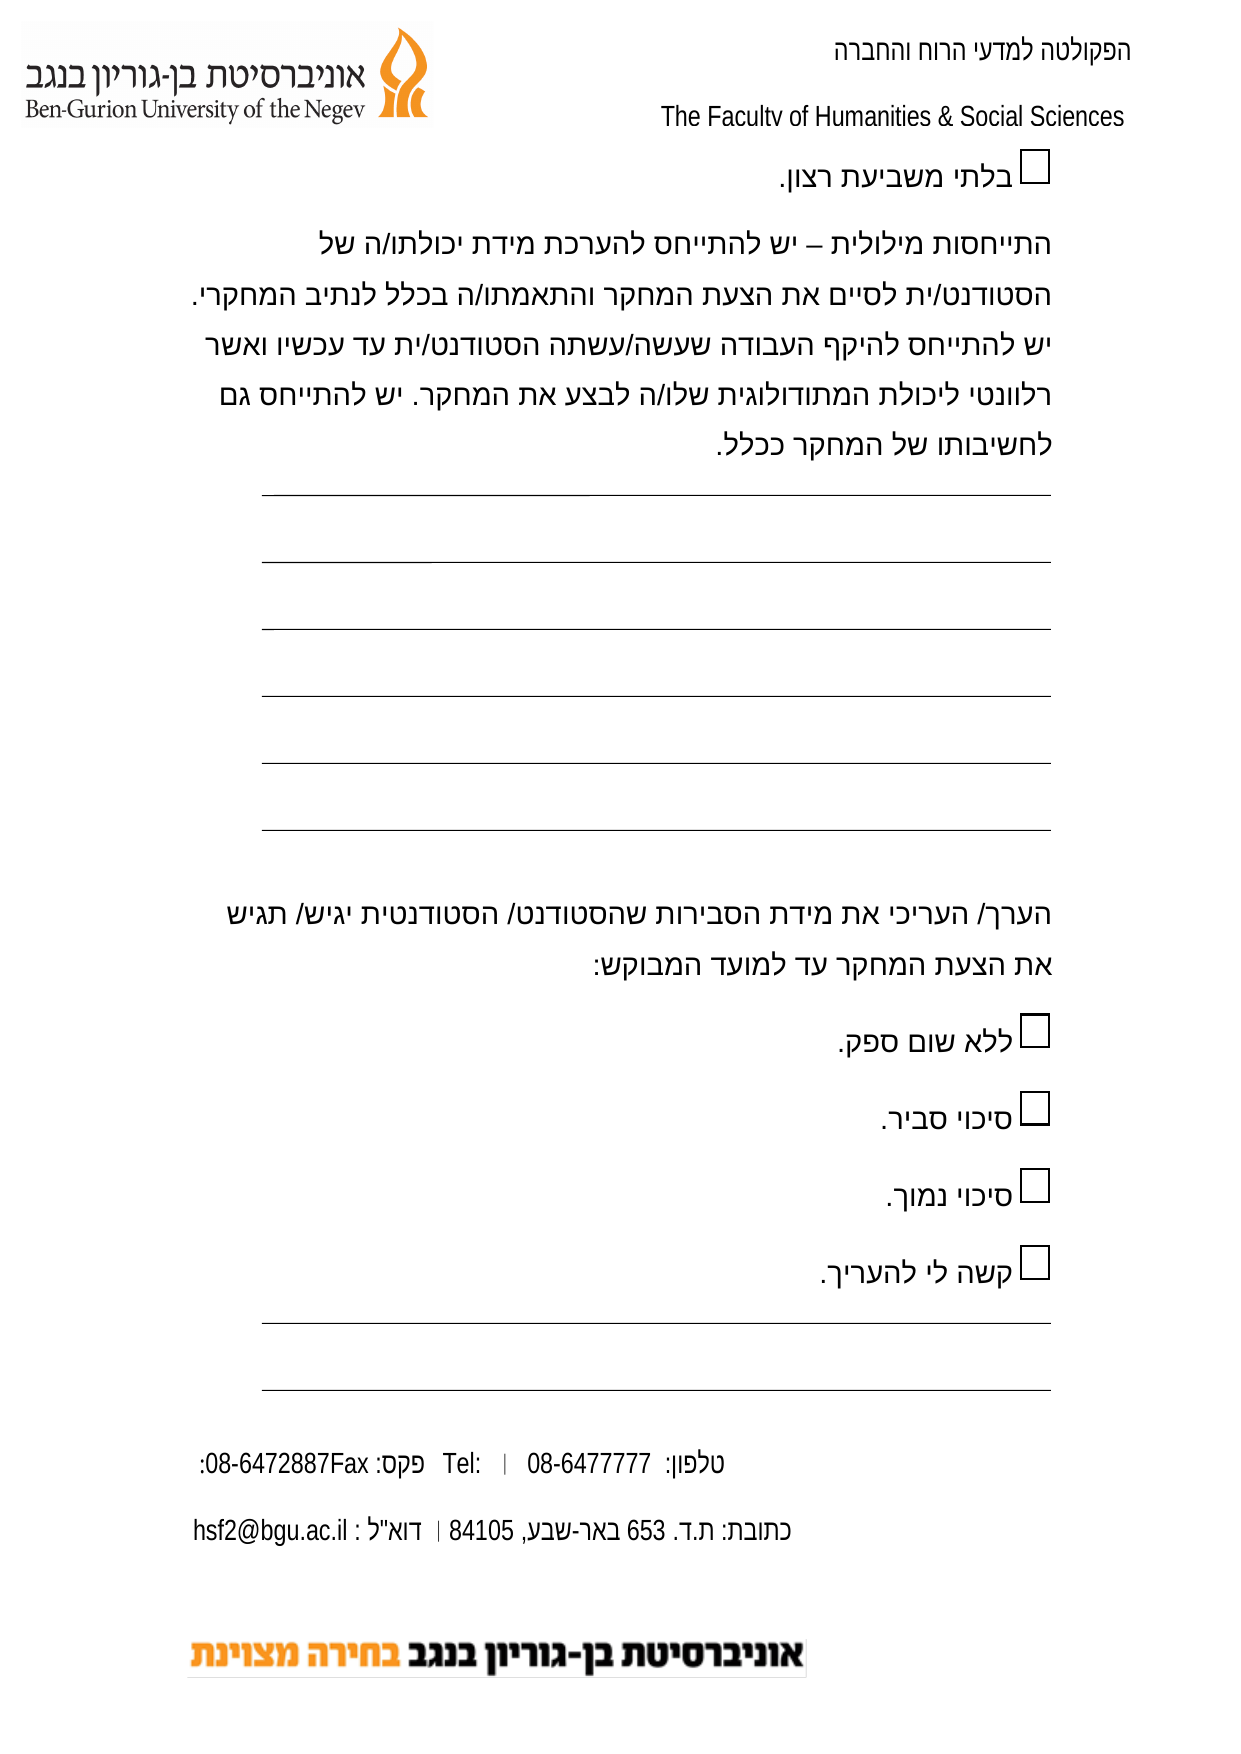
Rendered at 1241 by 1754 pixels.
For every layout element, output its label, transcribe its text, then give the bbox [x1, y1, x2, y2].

text התייחסות מילולית – יש להתייחס להערכת מידת יכולתו/ה של הסטודנט/ית לסיים את הצעת המחקר והתאמתו/ה בכלל לנתיב המחקרי. יש להתייחס להיקף העבודה שעשה/עשתה הסטודנט/ית עד עכשיו ואשר רלוונטי ליכולת המתודולוגית שלו/ה לבצע את המחקר. יש להתייחס גם לחשיבותו של המחקר ככלל. [187, 227, 1053, 462]
text קשה לי להעריך. [187, 1246, 1053, 1290]
text הערך/ העריכי את מידת הסבירות שהסטודנט/ הסטודנטית יגיש/ תגיש את הצעת המחקר עד למועד המבוקש: [187, 897, 1053, 981]
text סיכוי נמוך. [187, 1169, 1053, 1213]
text בלתי משביעת רצון. [187, 150, 1053, 194]
text ללא שום ספק. [187, 1014, 1053, 1058]
picture [187, 1639, 808, 1681]
text סיכוי סביר. [187, 1092, 1053, 1136]
